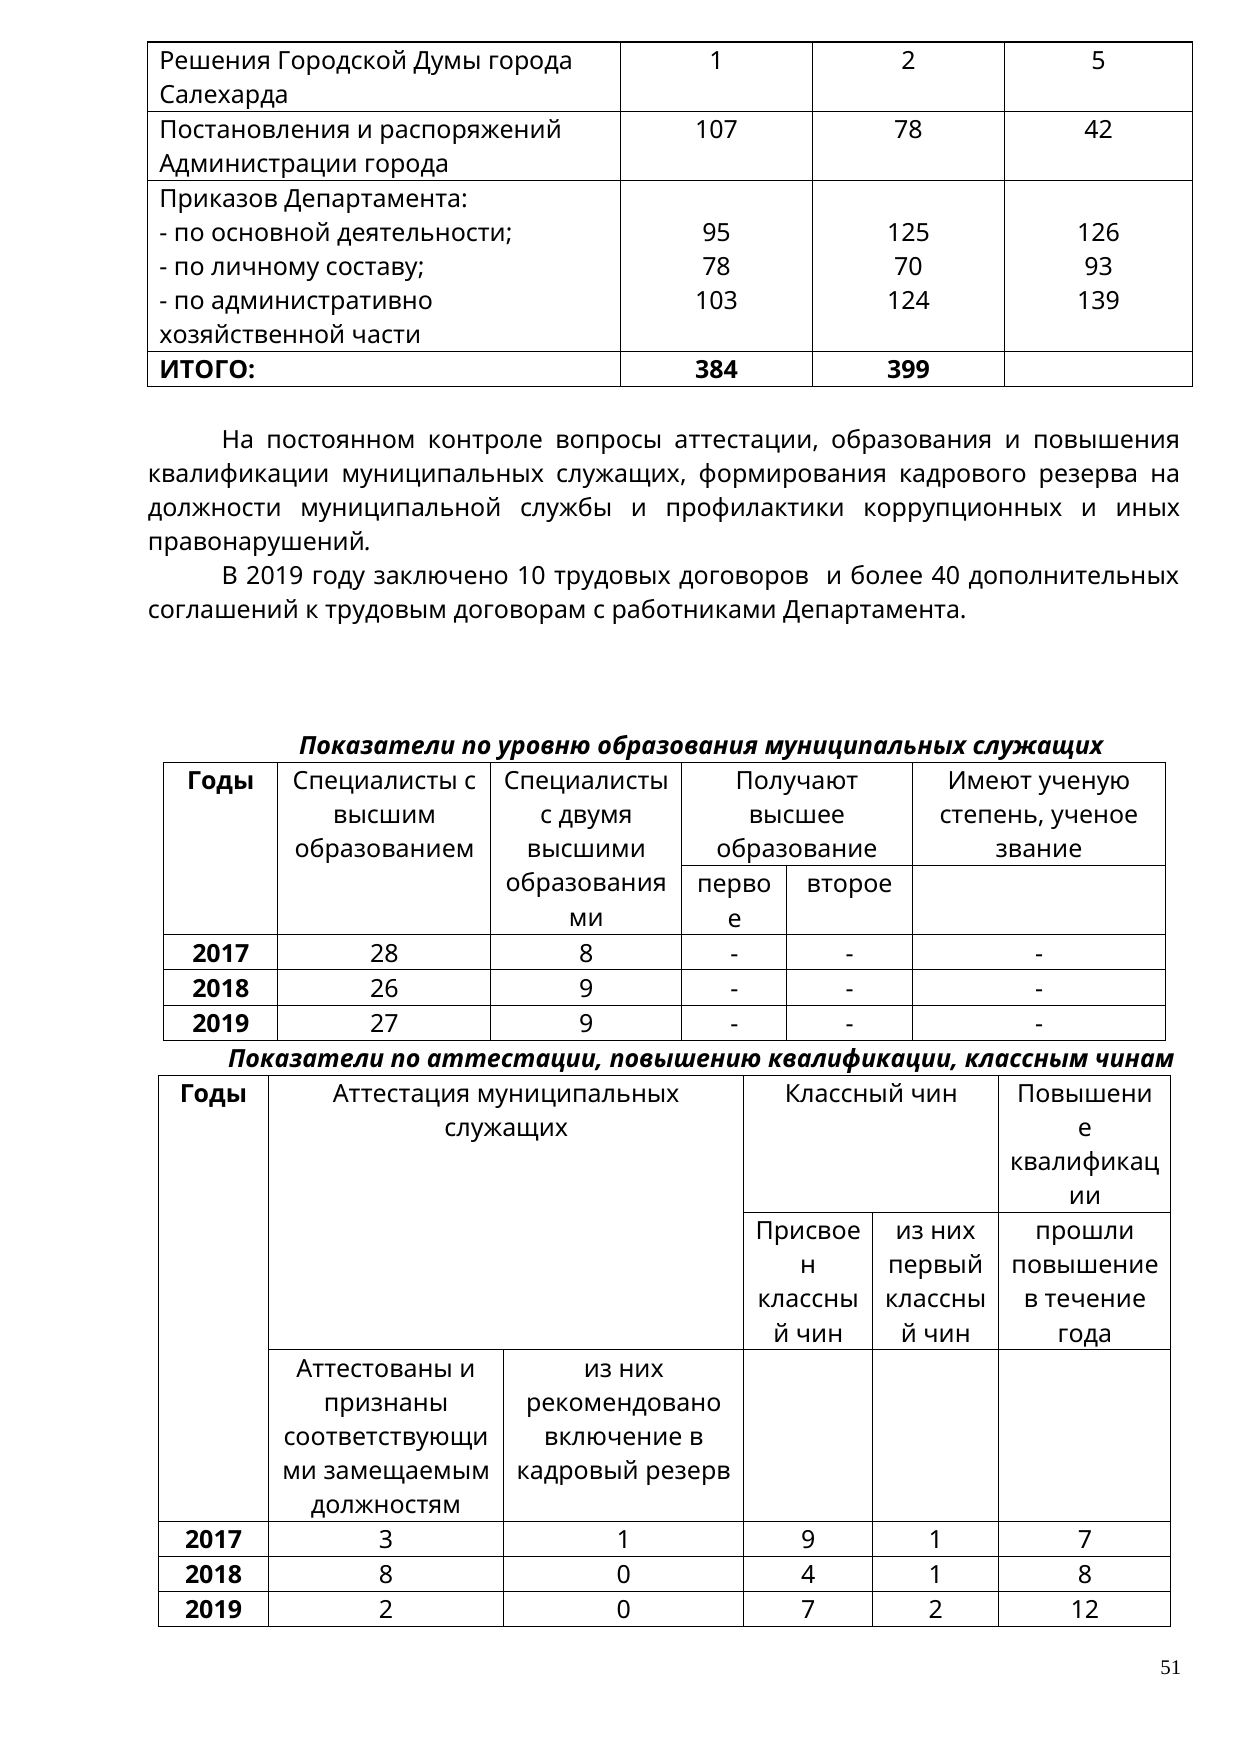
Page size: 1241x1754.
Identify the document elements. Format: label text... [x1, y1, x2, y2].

table_cell 8 [999, 1557, 1170, 1591]
table_cell 399 [813, 352, 1004, 386]
table_header Годы [159, 1076, 268, 1521]
table_header Аттестация муниципальных служащих [269, 1076, 743, 1349]
table_cell - [913, 1006, 1165, 1039]
table_cell - [787, 970, 912, 1004]
table_cell Постановления и распоряжений Администрации города [148, 112, 620, 180]
table_cell 2017 [159, 1522, 268, 1556]
table_header Имеют ученую степень, ученое звание [913, 763, 1165, 865]
table_cell - [913, 935, 1165, 969]
table_cell 1 [504, 1522, 743, 1556]
table_cell 95 78 103 [621, 181, 812, 351]
table_cell - [787, 935, 912, 969]
table_cell 1 [621, 43, 812, 111]
table_cell 125 70 124 [813, 181, 1004, 351]
table_header Повышение квалификации [999, 1076, 1170, 1212]
table_cell 0 [504, 1592, 743, 1626]
table_cell 2 [269, 1592, 503, 1626]
table_cell 1 [873, 1522, 998, 1556]
table_cell [873, 1350, 998, 1521]
table_header Классный чин [744, 1076, 998, 1212]
table_cell 0 [504, 1557, 743, 1591]
table_cell 9 [744, 1522, 872, 1556]
table_cell 2019 [164, 1006, 277, 1039]
table_cell Аттестованы и признаны соответствующими замещаемым должностям [269, 1350, 503, 1521]
table_cell 384 [621, 352, 812, 386]
table_cell 27 [278, 1006, 490, 1039]
table_cell 2 [873, 1592, 998, 1626]
text Показатели по аттестации, повышению квалификации, классным чинам [148, 1041, 1181, 1075]
table_cell 2 [813, 43, 1004, 111]
table_cell 9 [491, 970, 681, 1004]
table_header Специалисты с высшим образованием [278, 763, 490, 934]
table_cell 7 [999, 1522, 1170, 1556]
table_cell ИТОГО: [148, 352, 620, 386]
text В 2019 году заключено 10 трудовых договоров и более 40 дополнительных соглашений к трудовым договорам с работниками Департамента. [148, 557, 1181, 626]
table_header Получают высшее образование [682, 763, 912, 865]
table_cell 5 [1005, 43, 1192, 111]
table_cell Приказов Департамента: - по основной деятельности; - по личному составу; - по административно хозяйственной части [148, 181, 620, 351]
table_cell 42 [1005, 112, 1192, 180]
table_cell 107 [621, 112, 812, 180]
table_cell - [913, 970, 1165, 1004]
table_cell [999, 1350, 1170, 1521]
text На постоянном контроле вопросы аттестации, образования и повышения квалификации муниципальных служащих, формирования кадрового резерва на должности муниципальной службы и профилактики коррупционных и иных правонарушений. [148, 421, 1181, 557]
table_cell [744, 1350, 872, 1521]
table_header Специалисты с двумя высшими образованиями [491, 763, 681, 934]
table_cell 4 [744, 1557, 872, 1591]
table_cell - [682, 1006, 786, 1039]
table_cell 28 [278, 935, 490, 969]
table_cell 8 [269, 1557, 503, 1591]
table_cell 26 [278, 970, 490, 1004]
table_cell 78 [813, 112, 1004, 180]
table_cell 2018 [159, 1557, 268, 1591]
table_cell 9 [491, 1006, 681, 1039]
table_cell из них рекомендовано включение в кадровый резерв [504, 1350, 743, 1521]
table_cell 3 [269, 1522, 503, 1556]
table_cell 1 [873, 1557, 998, 1591]
table_header Годы [164, 763, 277, 934]
table_cell [913, 866, 1165, 934]
table_cell второе [787, 866, 912, 934]
table_cell 126 93 139 [1005, 181, 1192, 351]
table_cell Присвоен классный чин [744, 1213, 872, 1349]
table_cell - [682, 935, 786, 969]
table_cell прошли повышение в течение года [999, 1213, 1170, 1349]
table_cell 7 [744, 1592, 872, 1626]
table_cell 2018 [164, 970, 277, 1004]
table_cell 8 [491, 935, 681, 969]
table_cell первое [682, 866, 786, 934]
table_cell 12 [999, 1592, 1170, 1626]
table_cell Решения Городской Думы города Салехарда [148, 43, 620, 111]
text Показатели по уровню образования муниципальных служащих [148, 728, 1181, 762]
table_cell из них первый классный чин [873, 1213, 998, 1349]
table_cell 2017 [164, 935, 277, 969]
table_cell 2019 [159, 1592, 268, 1626]
table_cell - [787, 1006, 912, 1039]
table_cell - [682, 970, 786, 1004]
table_cell [1005, 352, 1192, 386]
